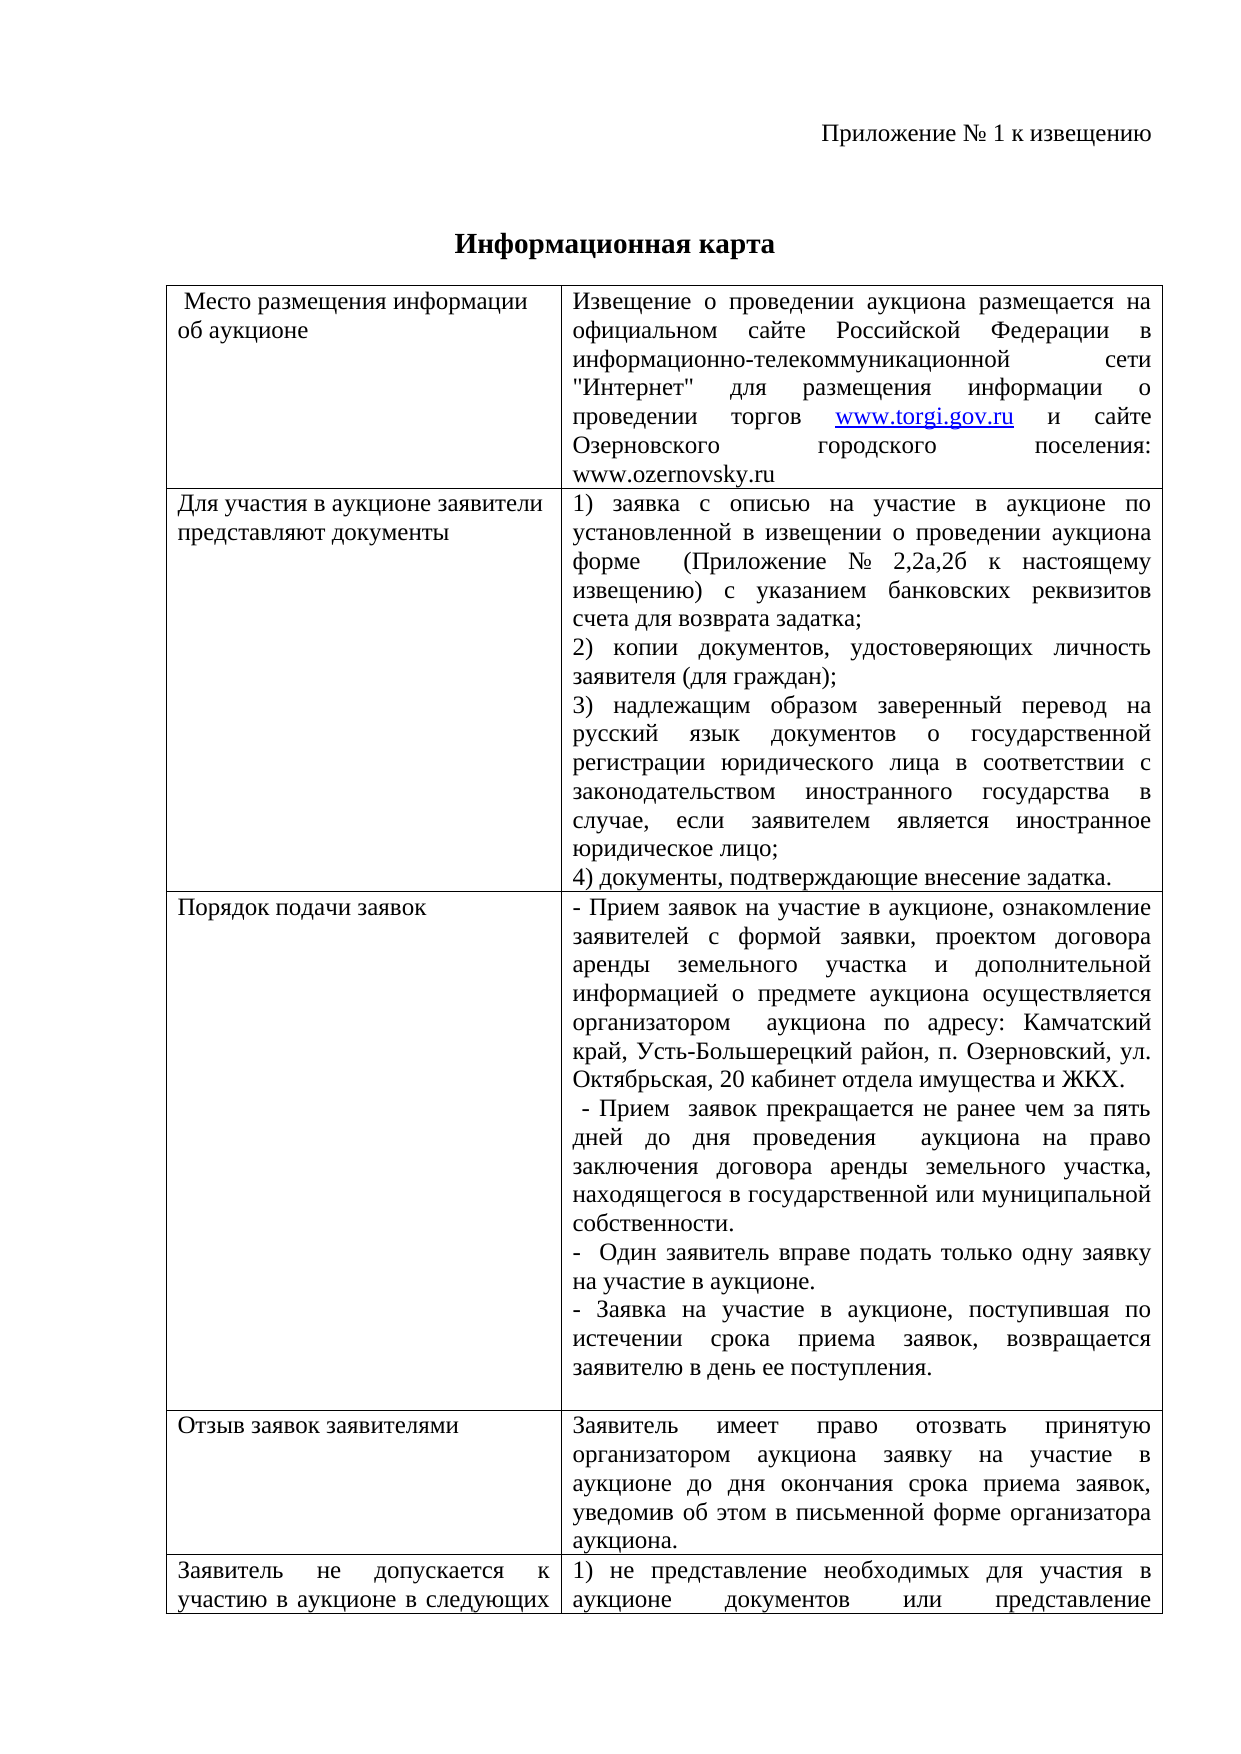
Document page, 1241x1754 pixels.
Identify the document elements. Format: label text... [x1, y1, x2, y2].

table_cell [562, 1555, 1162, 1613]
text Информационная карта [177, 226, 1152, 259]
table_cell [167, 1555, 561, 1613]
table_header Место размещения информации об аукционе [167, 286, 561, 487]
table_header Извещение о проведении аукциона размещается на официальном сайте Российской Федерации в информационно-телекоммуникационной сети "Интернет" для размещения информации о проведении торгов www.torgi.gov.ru и сайте Озерновского городского поселения: www.ozernovsky.ru [562, 286, 1162, 487]
table_cell 1) заявка с описью на участие в аукционе по установленной в извещении о проведении аукциона форме (Приложение № 2,2а,2б к настоящему извещению) с указанием банковских реквизитов счета для возврата задатка; 2) копии документов, удостоверяющих личность заявителя (для граждан); 3) надлежащим образом заверенный перевод на русский язык документов о государственной регистрации юридического лица в соответствии с законодательством иностранного государства в случае, если заявителем является иностранное юридическое лицо; 4) документы, подтверждающие внесение задатка. [562, 489, 1162, 891]
table_cell - Прием заявок на участие в аукционе, ознакомление заявителей с формой заявки, проектом договора аренды земельного участка и дополнительной информацией о предмете аукциона осуществляется организатором аукциона по адресу: Камчатский край, Усть-Большерецкий район, п. Озерновский, ул. Октябрьская, 20 кабинет отдела имущества и ЖКХ. - Прием заявок прекращается не ранее чем за пять дней до дня проведения аукциона на право заключения договора аренды земельного участка, находящегося в государственной или муниципальной собственности. - Один заявитель вправе подать только одну заявку на участие в аукционе. - Заявка на участие в аукционе, поступившая по истечении срока приема заявок, возвращается заявителю в день ее поступления. [562, 892, 1162, 1409]
table_cell Для участия в аукционе заявители представляют документы [167, 489, 561, 891]
table_cell Порядок подачи заявок [167, 892, 561, 1409]
text Приложение № 1 к извещению [177, 118, 1152, 147]
table_cell Заявитель имеет право отозвать принятую организатором аукциона заявку на участие в аукционе до дня окончания срока приема заявок, уведомив об этом в письменной форме организатора аукциона. [562, 1411, 1162, 1554]
table_cell Отзыв заявок заявителями [167, 1411, 561, 1554]
